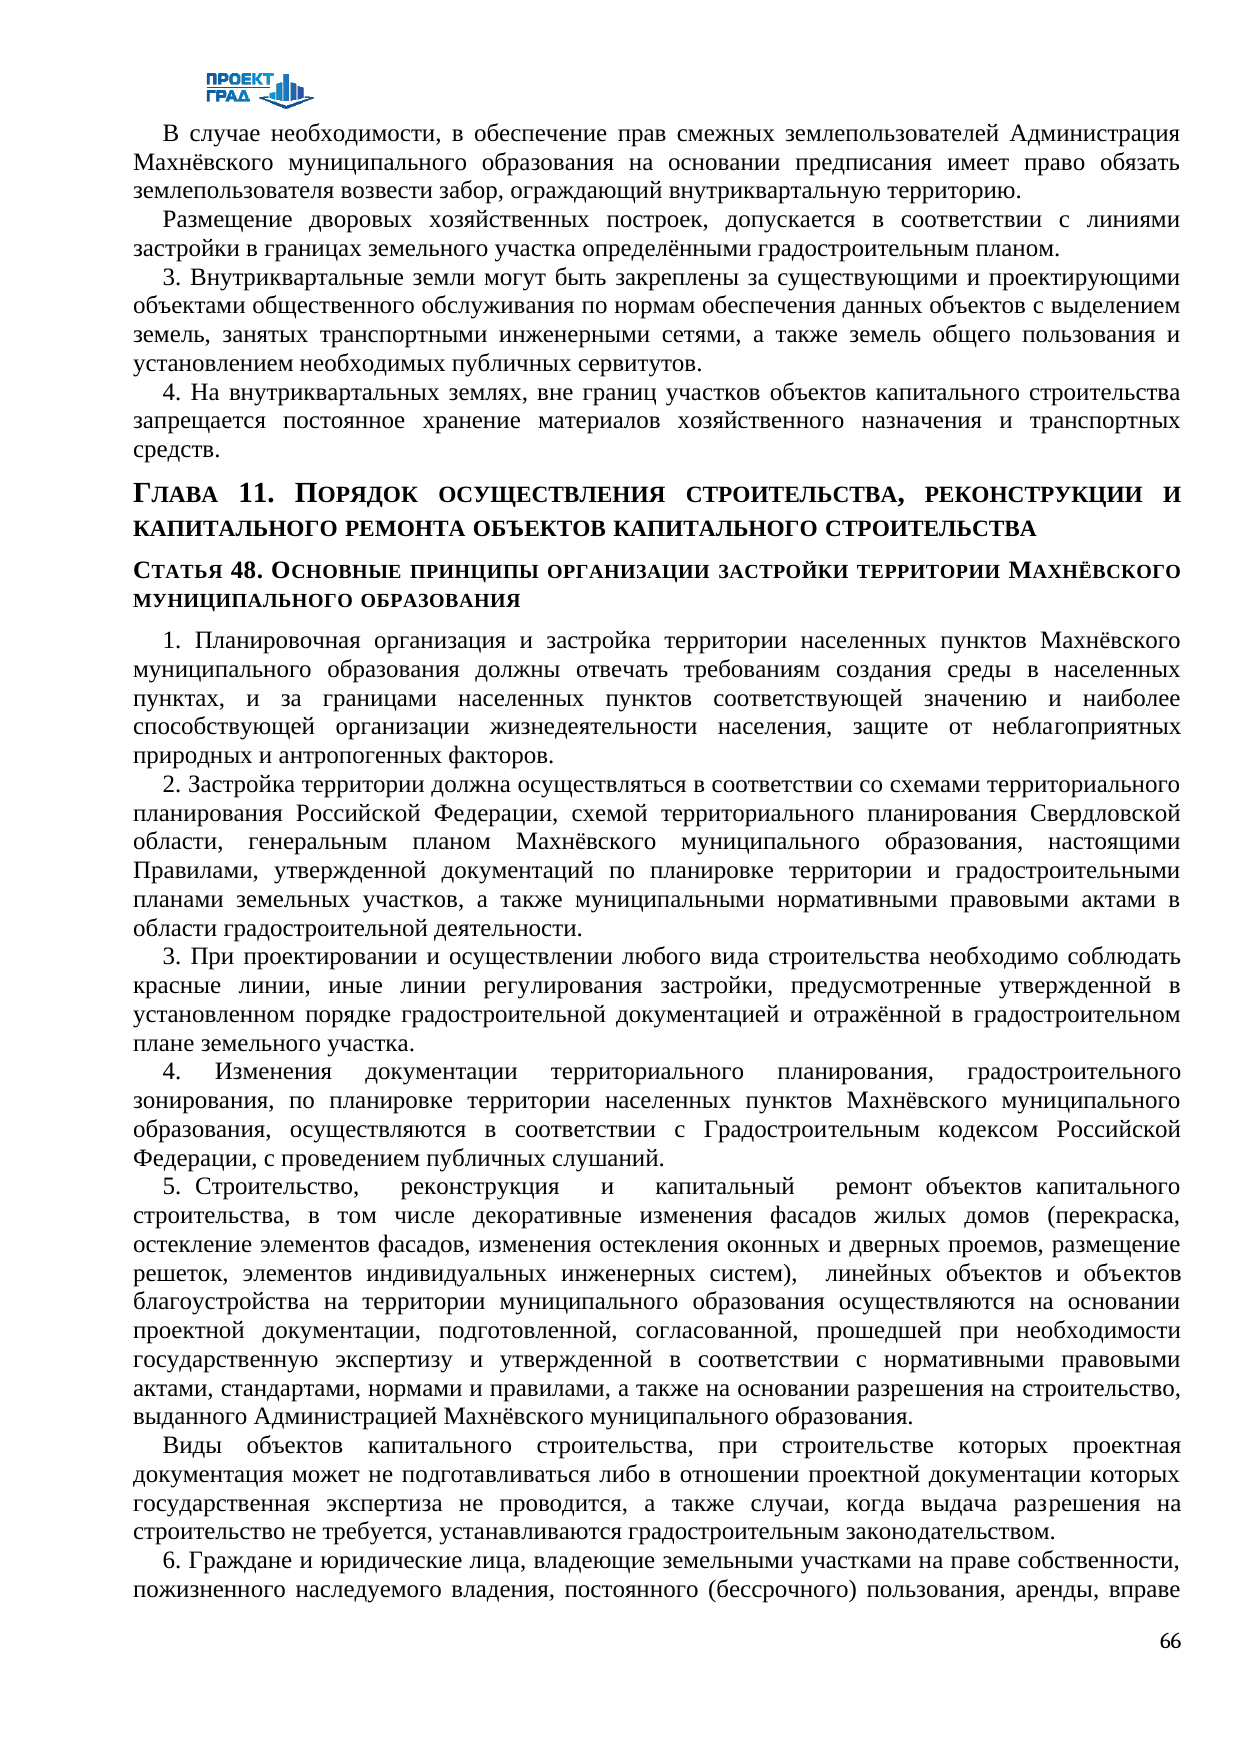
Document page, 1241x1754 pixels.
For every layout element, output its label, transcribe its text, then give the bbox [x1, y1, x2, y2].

text 5. Строительство, реконструкция и капитальный ремонт объектов капитального строительства, в том числе декоративные изменения фасадов жилых домов (перекраска, остекление элементов фасадов, изменения остекления оконных и дверных проемов, размещение решеток, элементов индивидуальных инженерных систем), линейных объектов и объектов благоустройства на территории муниципального образования осуществляются на основании проектной документации, подготовленной, согласованной, прошедшей при необходимости государственную экспертизу и утвержденной в соответствии с нормативными правовыми актами, стандартами, нормами и правилами, а также на основании разрешения на строительство, выданного Администрацией Махнёвского муниципального образования. [133, 1171, 1181, 1430]
text Виды объектов капитального строительства, при строительстве которых проектная документация может не подготавливаться либо в отношении проектной документации которых государственная экспертиза не проводится, а также случаи, когда выдача разрешения на строительство не требуется, устанавливаются градостроительным законодательством. [133, 1430, 1181, 1545]
text 1. Планировочная организация и застройка территории населенных пунктов Махнёвского муниципального образования должны отвечать требованиям создания среды в населенных пунктах, и за границами населенных пунктов соответствующей значению и наиболее способствующей организации жизнедеятельности населения, защите от неблагоприятных природных и антропогенных факторов. [133, 625, 1181, 769]
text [133, 1545, 1181, 1603]
text 3. Внутриквартальные земли могут быть закреплены за существующими и проектирующими объектами общественного обслуживания по нормам обеспечения данных объектов с выделением земель, занятых транспортными инженерными сетями, а также земель общего пользования и установлением необходимых публичных сервитутов. [133, 262, 1181, 377]
subtitle Глава 11. Порядок осуществления строительства, реконструкции и капитального ремонта объектов капитального строительства [133, 476, 1181, 543]
picture [206, 73, 315, 109]
text 4. На внутриквартальных землях, вне границ участков объектов капитального строительства запрещается постоянное хранение материалов хозяйственного назначения и транспортных средств. [133, 377, 1181, 463]
text 3. При проектировании и осуществлении любого вида строительства необходимо соблюдать красные линии, иные линии регулирования застройки, предусмотренные утвержденной в установленном порядке градостроительной документацией и отражённой в градостроительном плане земельного участка. [133, 941, 1181, 1056]
subtitle Статья 48. Основные принципы организации застройки территории Махнёвского муниципального образования [133, 555, 1181, 613]
text 4. Изменения документации территориального планирования, градостроительного зонирования, по планировке территории населенных пунктов Махнёвского муниципального образования, осуществляются в соответствии с Градостроительным кодексом Российской Федерации, с проведением публичных слушаний. [133, 1056, 1181, 1171]
text В случае необходимости, в обеспечение прав смежных землепользователей Администрация Махнёвского муниципального образования на основании предписания имеет право обязать землепользователя возвести забор, ограждающий внутриквартальную территорию. [133, 118, 1181, 204]
text 2. Застройка территории должна осуществляться в соответствии со схемами территориального планирования Российской Федерации, схемой территориального планирования Свердловской области, генеральным планом Махнёвского муниципального образования, настоящими Правилами, утвержденной документаций по планировке территории и градостроительными планами земельных участков, а также муниципальными нормативными правовыми актами в области градостроительной деятельности. [133, 769, 1181, 941]
text Размещение дворовых хозяйственных построек, допускается в соответствии с линиями застройки в границах земельного участка определёнными градостроительным планом. [133, 204, 1181, 262]
